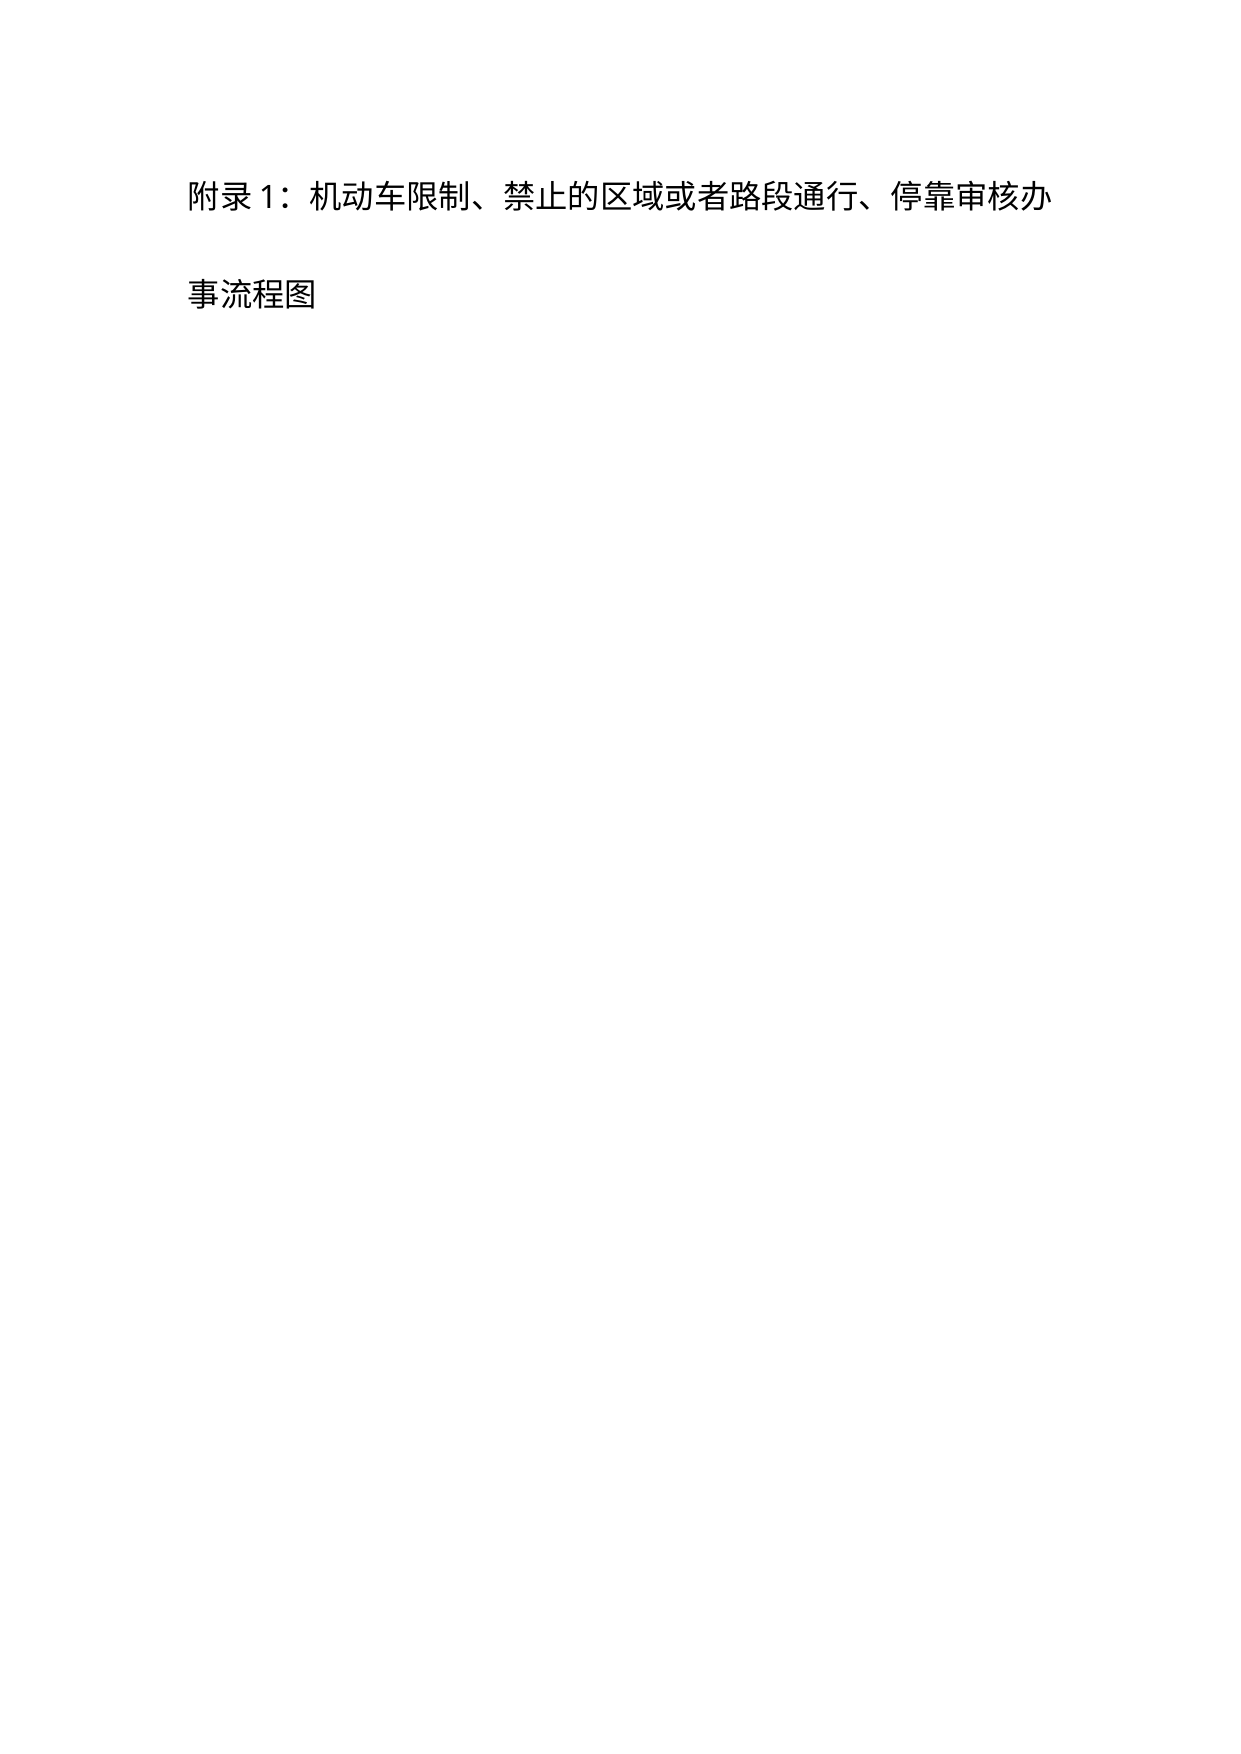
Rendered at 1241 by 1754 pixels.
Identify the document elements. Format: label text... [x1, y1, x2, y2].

text 附录1：机动车限制、禁止的区域或者路段通行、停靠审核办事流程图 [187, 162, 1053, 324]
